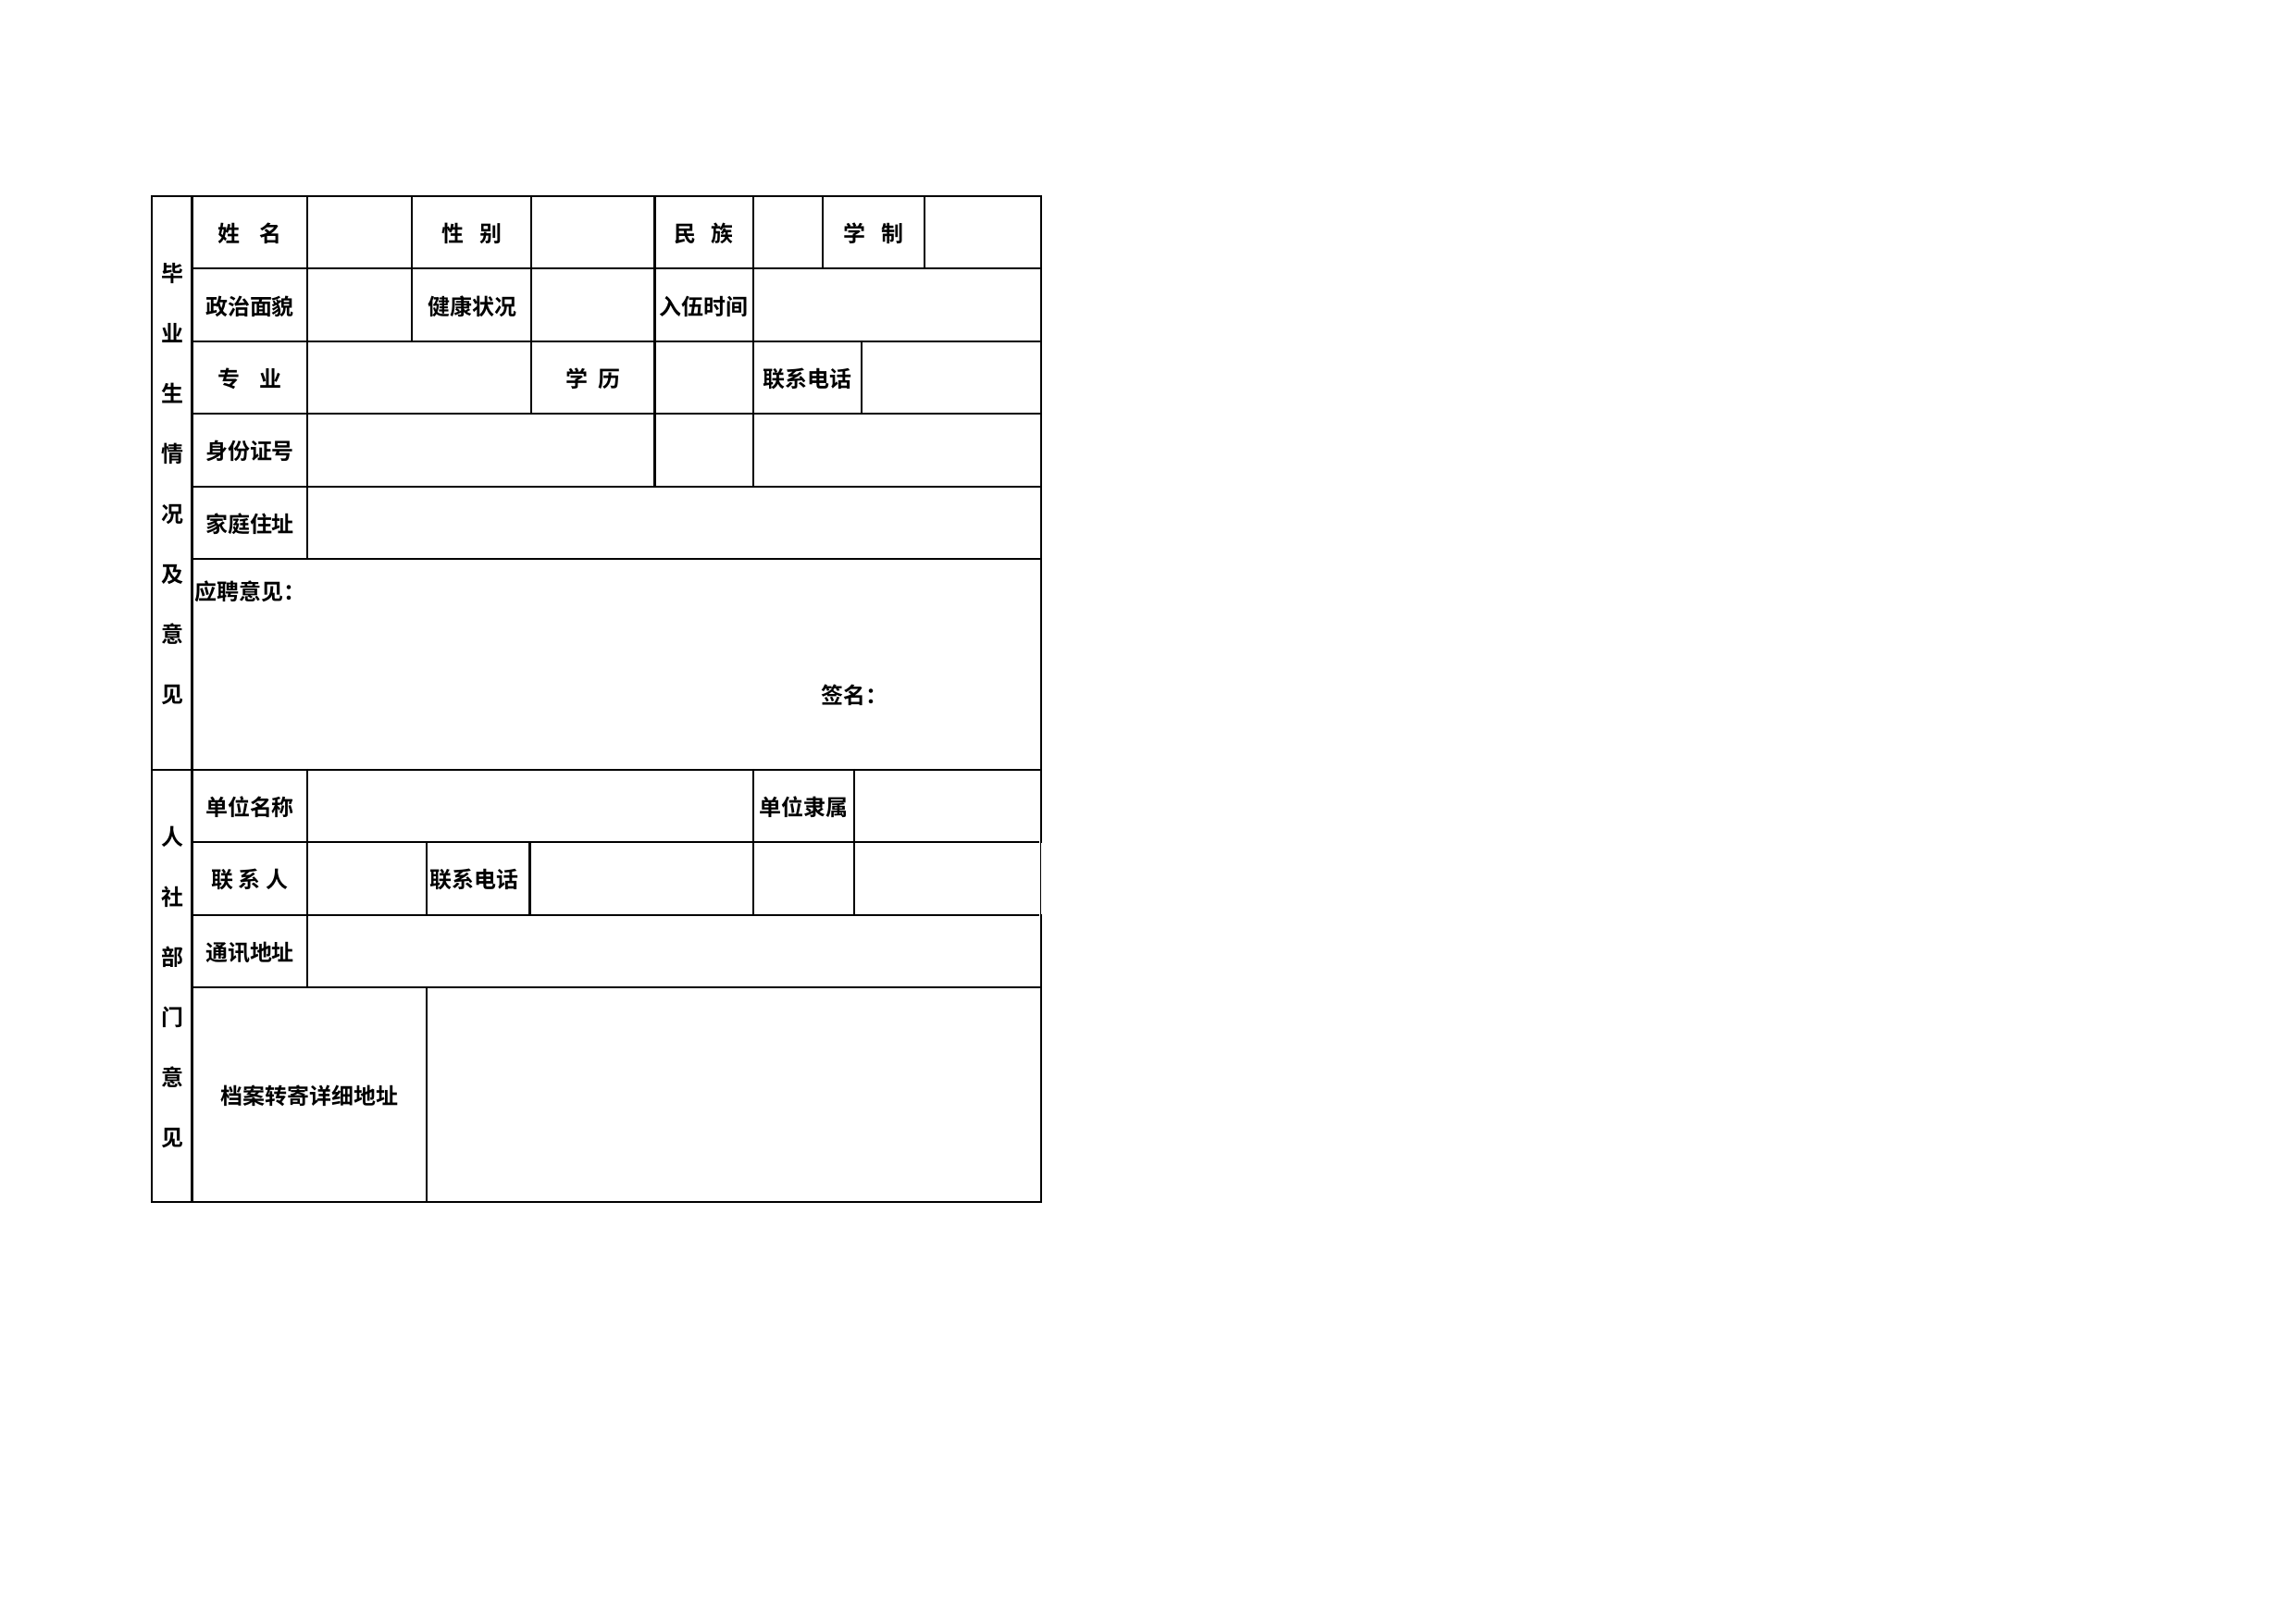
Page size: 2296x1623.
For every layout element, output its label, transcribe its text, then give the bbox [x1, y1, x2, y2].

table_cell 人社部门意见 [153, 771, 191, 1201]
table_cell [532, 269, 653, 341]
table_cell 通讯地址 [193, 916, 306, 986]
table_cell 单位名称 [193, 771, 306, 841]
table_cell 家庭住址 [193, 488, 306, 558]
table_cell 档案转寄详细地址 [193, 988, 426, 1201]
table_cell [855, 771, 1040, 841]
table_cell 健康状况 [413, 269, 530, 341]
table_cell [308, 914, 1040, 986]
table_cell [308, 269, 411, 341]
table_header [754, 197, 822, 267]
table_cell [863, 342, 1040, 413]
table_cell 单位隶属 [754, 771, 853, 841]
table_cell 政治面貌 [193, 269, 306, 341]
table_cell 专 业 [193, 342, 306, 413]
table_cell [656, 342, 752, 413]
table_cell [308, 771, 752, 841]
table_cell [754, 269, 1040, 341]
table_header 姓 名 [193, 197, 306, 267]
table_cell [428, 988, 1040, 1201]
table_cell [308, 843, 426, 914]
table_cell [308, 415, 653, 485]
table_cell 联系电话 [428, 843, 528, 914]
table_cell [754, 415, 1040, 485]
table_cell 身份证号 [193, 415, 306, 485]
table_cell [754, 843, 853, 914]
table_header [532, 197, 653, 267]
table_header [308, 197, 411, 267]
table_cell [308, 488, 1040, 558]
table_header 性 别 [413, 197, 530, 267]
table_cell [656, 415, 752, 485]
table_cell [855, 841, 1040, 914]
table_cell 应聘意见： 签名： [193, 560, 1040, 769]
table_cell 入伍时间 [656, 269, 752, 341]
table_cell 联系电话 [754, 342, 861, 413]
table_cell 联 系 人 [193, 843, 306, 914]
table_cell [531, 843, 752, 914]
table_cell 学 历 [532, 342, 653, 413]
table_cell [308, 342, 530, 413]
table_header 学 制 [824, 197, 924, 267]
table_header 毕业生情况及意见 [153, 197, 191, 769]
table_header 民 族 [656, 197, 752, 267]
table_header [925, 197, 1040, 267]
